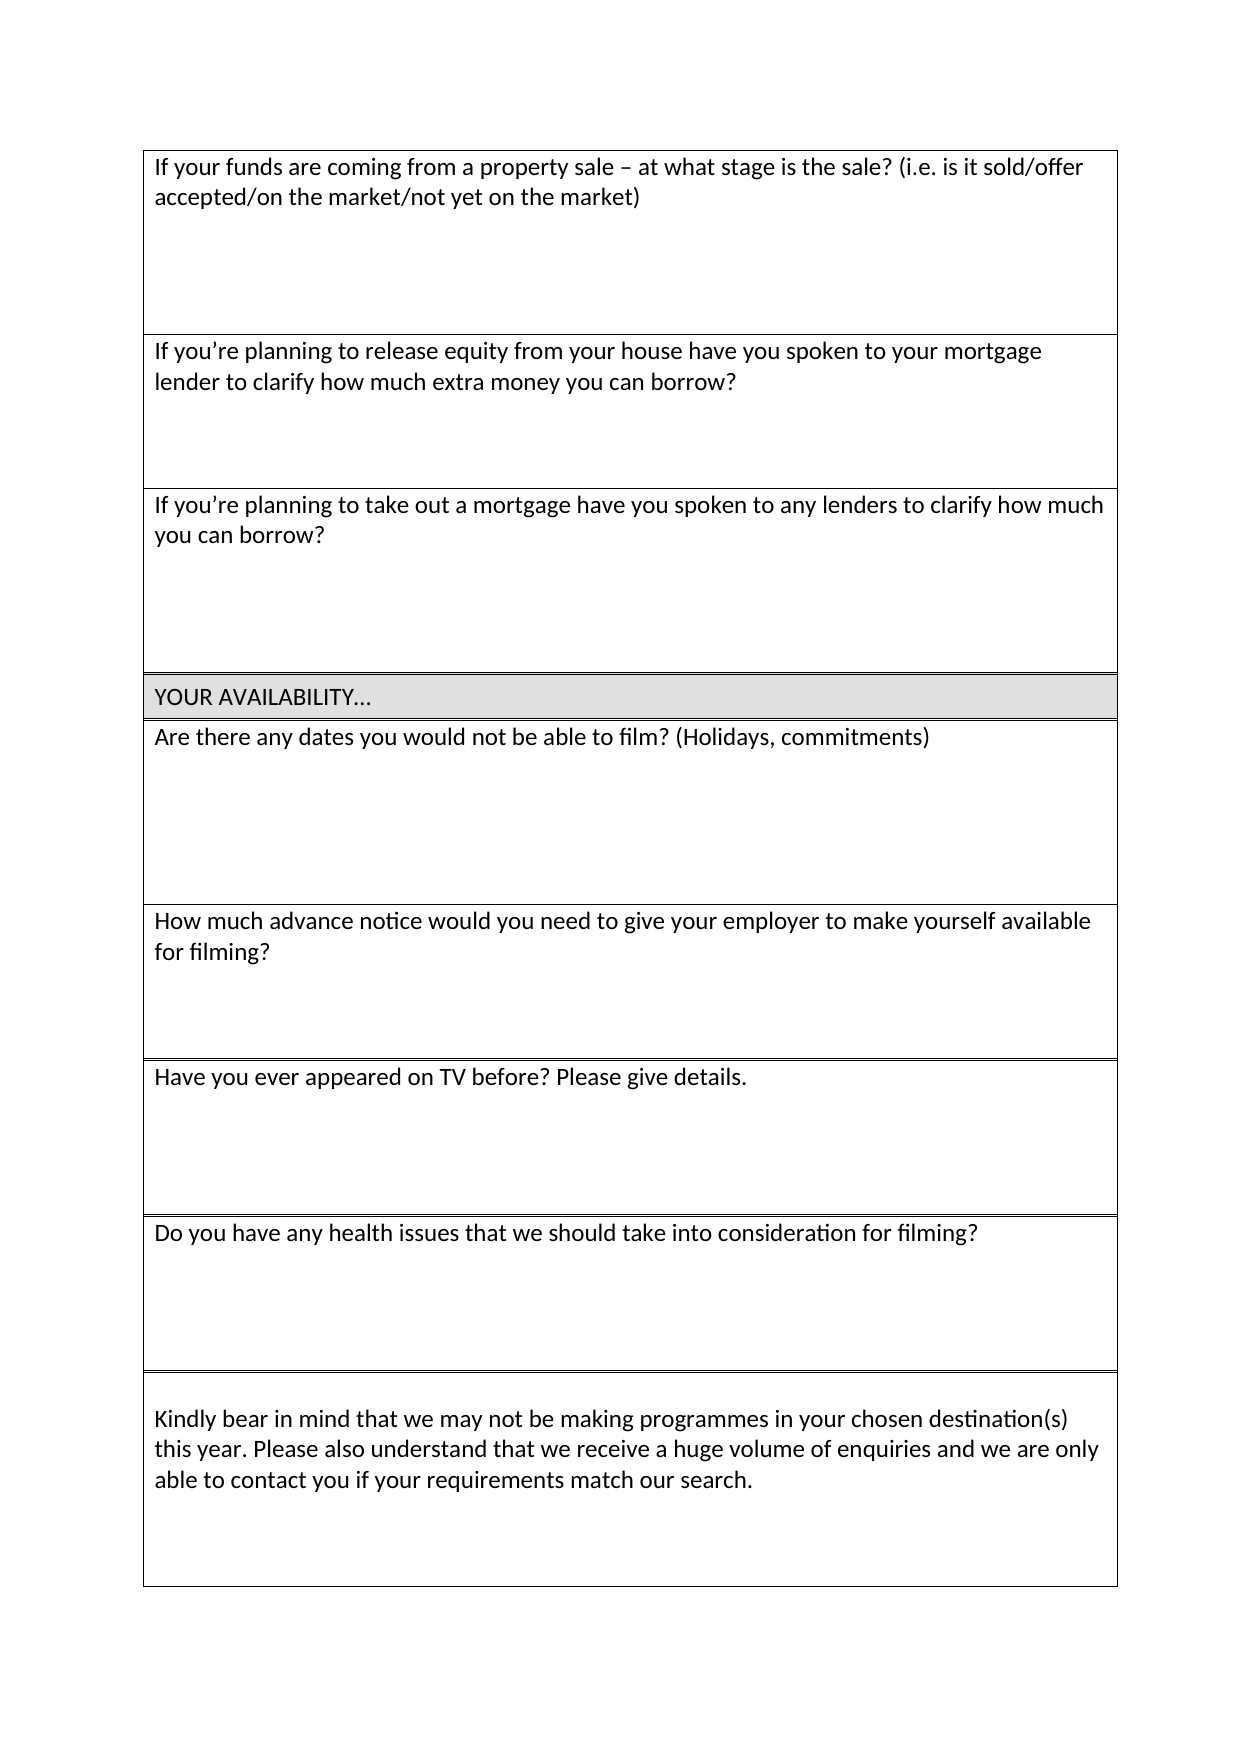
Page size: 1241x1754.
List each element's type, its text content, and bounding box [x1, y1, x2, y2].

table_cell If your funds are coming from a property sale – at what stage is the sale? (i.e. is it sold/offer accepted/on the market/not yet on the market) [144, 151, 1117, 334]
table_cell How much advance notice would you need to give your employer to make yourself available for filming? [144, 905, 1117, 1058]
table_cell Are there any dates you would not be able to film? (Holidays, commitments) [144, 721, 1117, 904]
table_cell YOUR AVAILABILITY… [144, 675, 1117, 718]
table_cell Do you have any health issues that we should take into consideration for filming? [144, 1217, 1117, 1369]
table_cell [144, 1373, 1117, 1586]
table_cell Have you ever appeared on TV before? Please give details. [144, 1061, 1117, 1214]
table_cell If you’re planning to take out a mortgage have you spoken to any lenders to clarify how much you can borrow? [144, 489, 1117, 672]
table_cell If you’re planning to release equity from your house have you spoken to your mortgage lender to clarify how much extra money you can borrow? [144, 335, 1117, 488]
